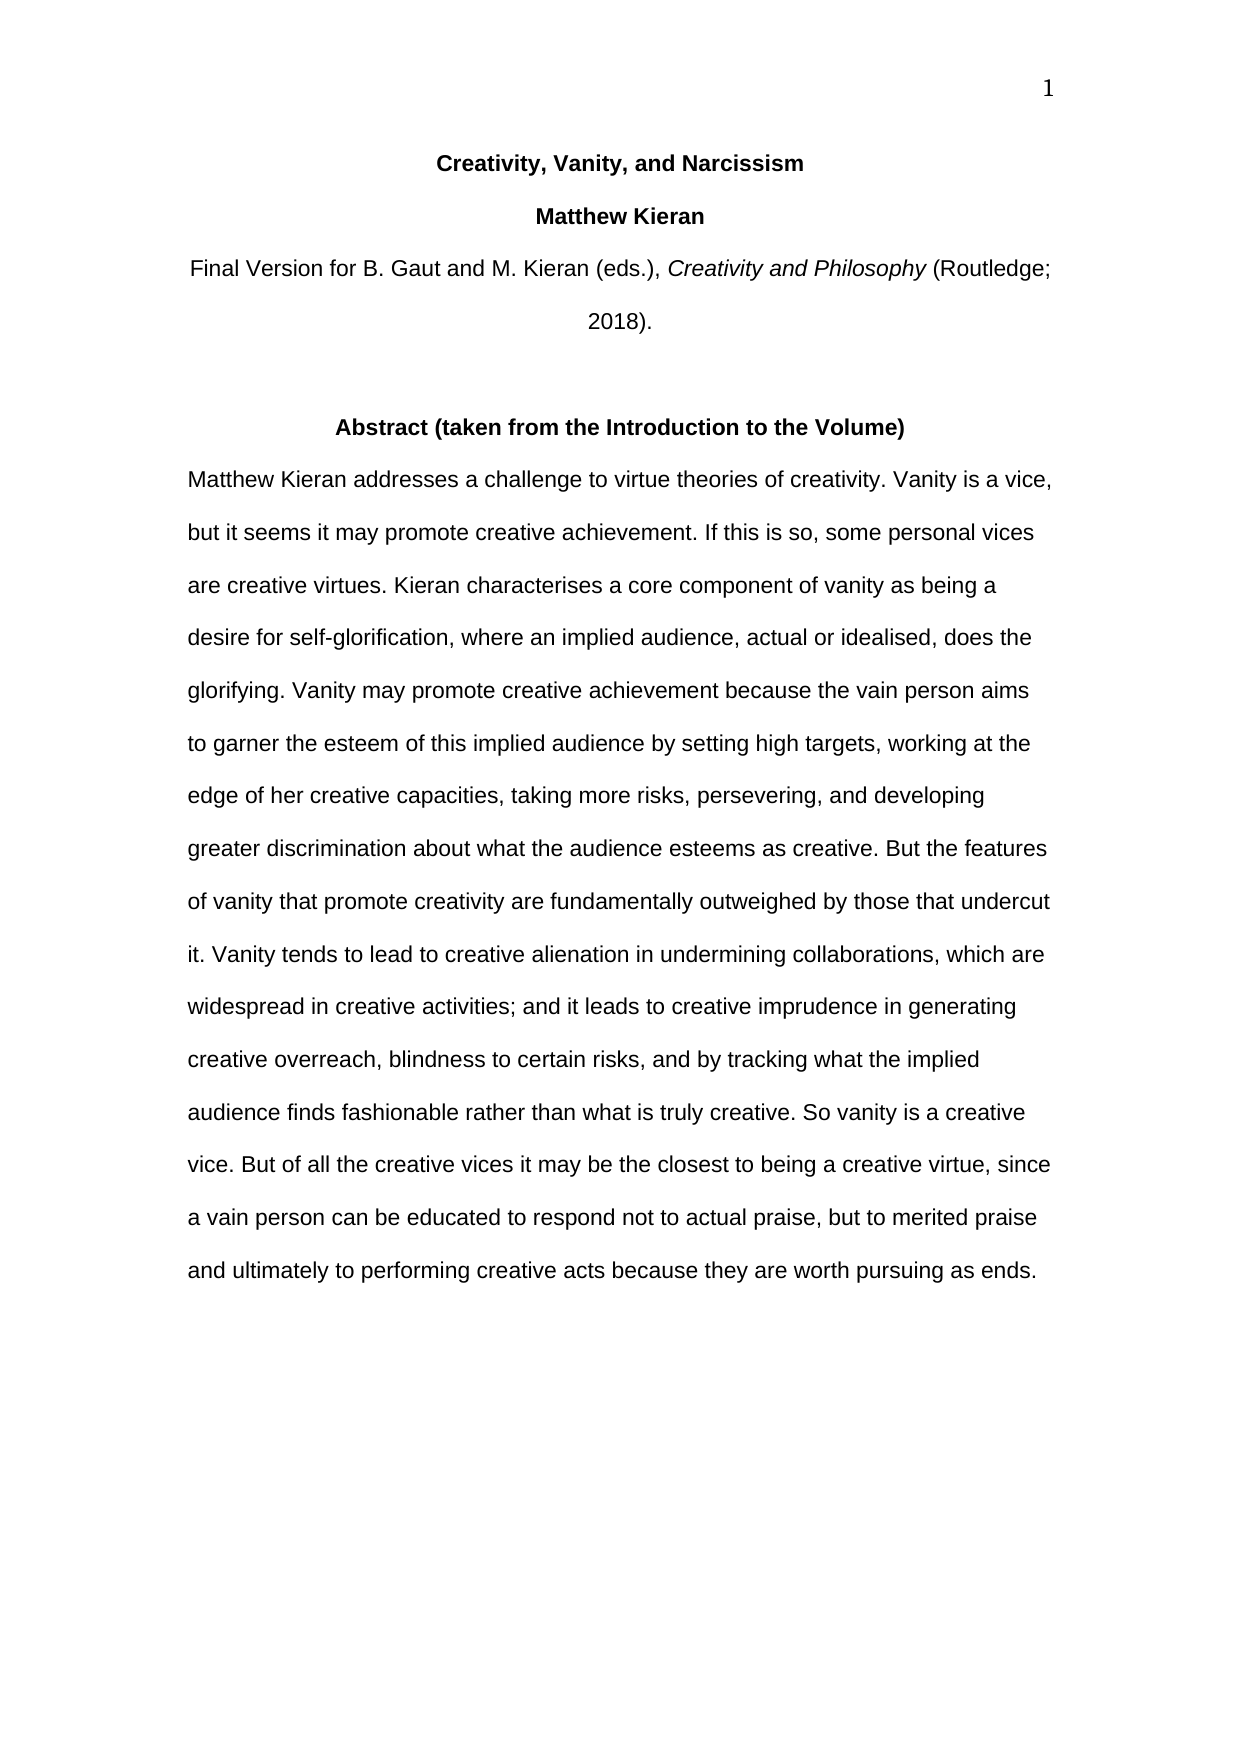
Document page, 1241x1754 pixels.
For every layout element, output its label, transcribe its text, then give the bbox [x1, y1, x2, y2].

text Final Version for B. Gaut and M. Kieran (eds.), Creativity and Philosophy (Routledge; 2018). [187, 255, 1053, 334]
text Matthew Kieran addresses a challenge to virtue theories of creativity. Vanity is a vice, but it seems it may promote creative achievement. If this is so, some personal vices are creative virtues. Kieran characterises a core component of vanity as being a desire for self-glorification, where an implied audience, actual or idealised, does the glorifying. Vanity may promote creative achievement because the vain person aims to garner the esteem of this implied audience by setting high targets, working at the edge of her creative capacities, taking more risks, persevering, and developing greater discrimination about what the audience esteems as creative. But the features of vanity that promote creativity are fundamentally outweighed by those that undercut it. Vanity tends to lead to creative alienation in undermining collaborations, which are widespread in creative activities; and it leads to creative imprudence in generating creative overreach, blindness to certain risks, and by tracking what the implied audience finds fashionable rather than what is truly creative. So vanity is a creative vice. But of all the creative vices it may be the closest to being a creative virtue, since a vain person can be educated to respond not to actual praise, but to merited praise and ultimately to performing creative acts because they are worth pursuing as ends. [187, 466, 1053, 1283]
text Matthew Kieran [187, 203, 1053, 229]
text Abstract (taken from the Introduction to the Volume) [187, 413, 1053, 440]
text Creativity, Vanity, and Narcissism [187, 150, 1053, 176]
